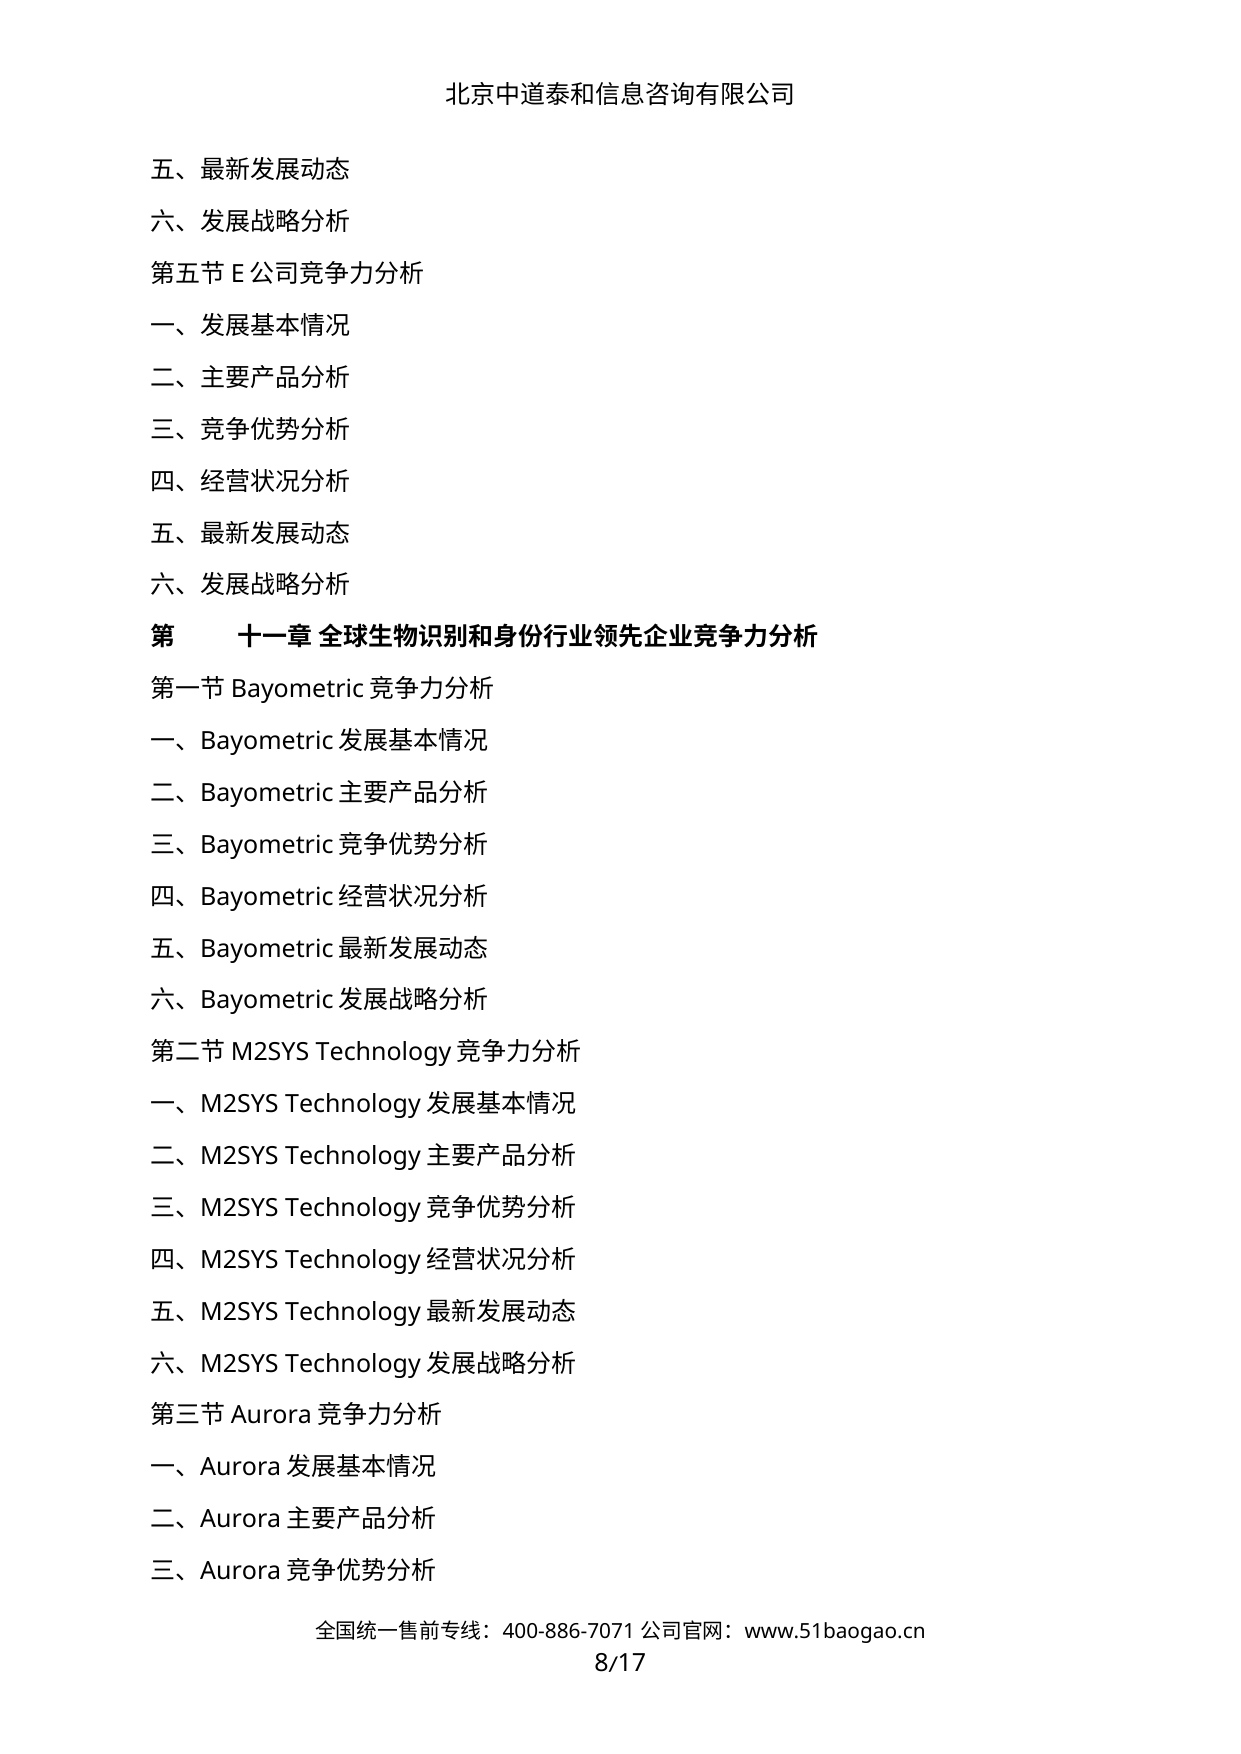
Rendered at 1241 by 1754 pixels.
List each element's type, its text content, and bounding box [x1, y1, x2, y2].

text 三、竞争优势分析 [150, 409, 1090, 446]
text 四、Bayometric经营状况分析 [150, 876, 1090, 912]
text 六、Bayometric发展战略分析 [150, 980, 1090, 1016]
text 二、主要产品分析 [150, 357, 1090, 394]
text 五、M2SYS Technology最新发展动态 [150, 1291, 1090, 1327]
text 三、M2SYS Technology竞争优势分析 [150, 1187, 1090, 1224]
text 四、经营状况分析 [150, 461, 1090, 497]
text 一、发展基本情况 [150, 306, 1090, 342]
text 第三节 Aurora竞争力分析 [150, 1395, 1090, 1431]
text 第 十一章 全球生物识别和身份行业领先企业竞争力分析 [150, 617, 1090, 653]
text 二、Aurora主要产品分析 [150, 1499, 1090, 1535]
text 五、最新发展动态 [150, 150, 1090, 186]
text 三、Bayometric竞争优势分析 [150, 824, 1090, 861]
text 一、Bayometric发展基本情况 [150, 721, 1090, 757]
text 第五节 E公司竞争力分析 [150, 254, 1090, 290]
text 第二节 M2SYS Technology竞争力分析 [150, 1032, 1090, 1068]
text 六、发展战略分析 [150, 565, 1090, 601]
text 二、Bayometric主要产品分析 [150, 772, 1090, 809]
text 一、Aurora发展基本情况 [150, 1447, 1090, 1483]
text 六、M2SYS Technology发展战略分析 [150, 1343, 1090, 1379]
text 第一节 Bayometric竞争力分析 [150, 669, 1090, 705]
text 四、M2SYS Technology经营状况分析 [150, 1239, 1090, 1276]
text 五、Bayometric最新发展动态 [150, 928, 1090, 964]
text 三、Aurora竞争优势分析 [150, 1551, 1090, 1587]
text 五、最新发展动态 [150, 513, 1090, 549]
text 二、M2SYS Technology主要产品分析 [150, 1136, 1090, 1172]
text 六、发展战略分析 [150, 202, 1090, 238]
text 一、M2SYS Technology发展基本情况 [150, 1084, 1090, 1120]
